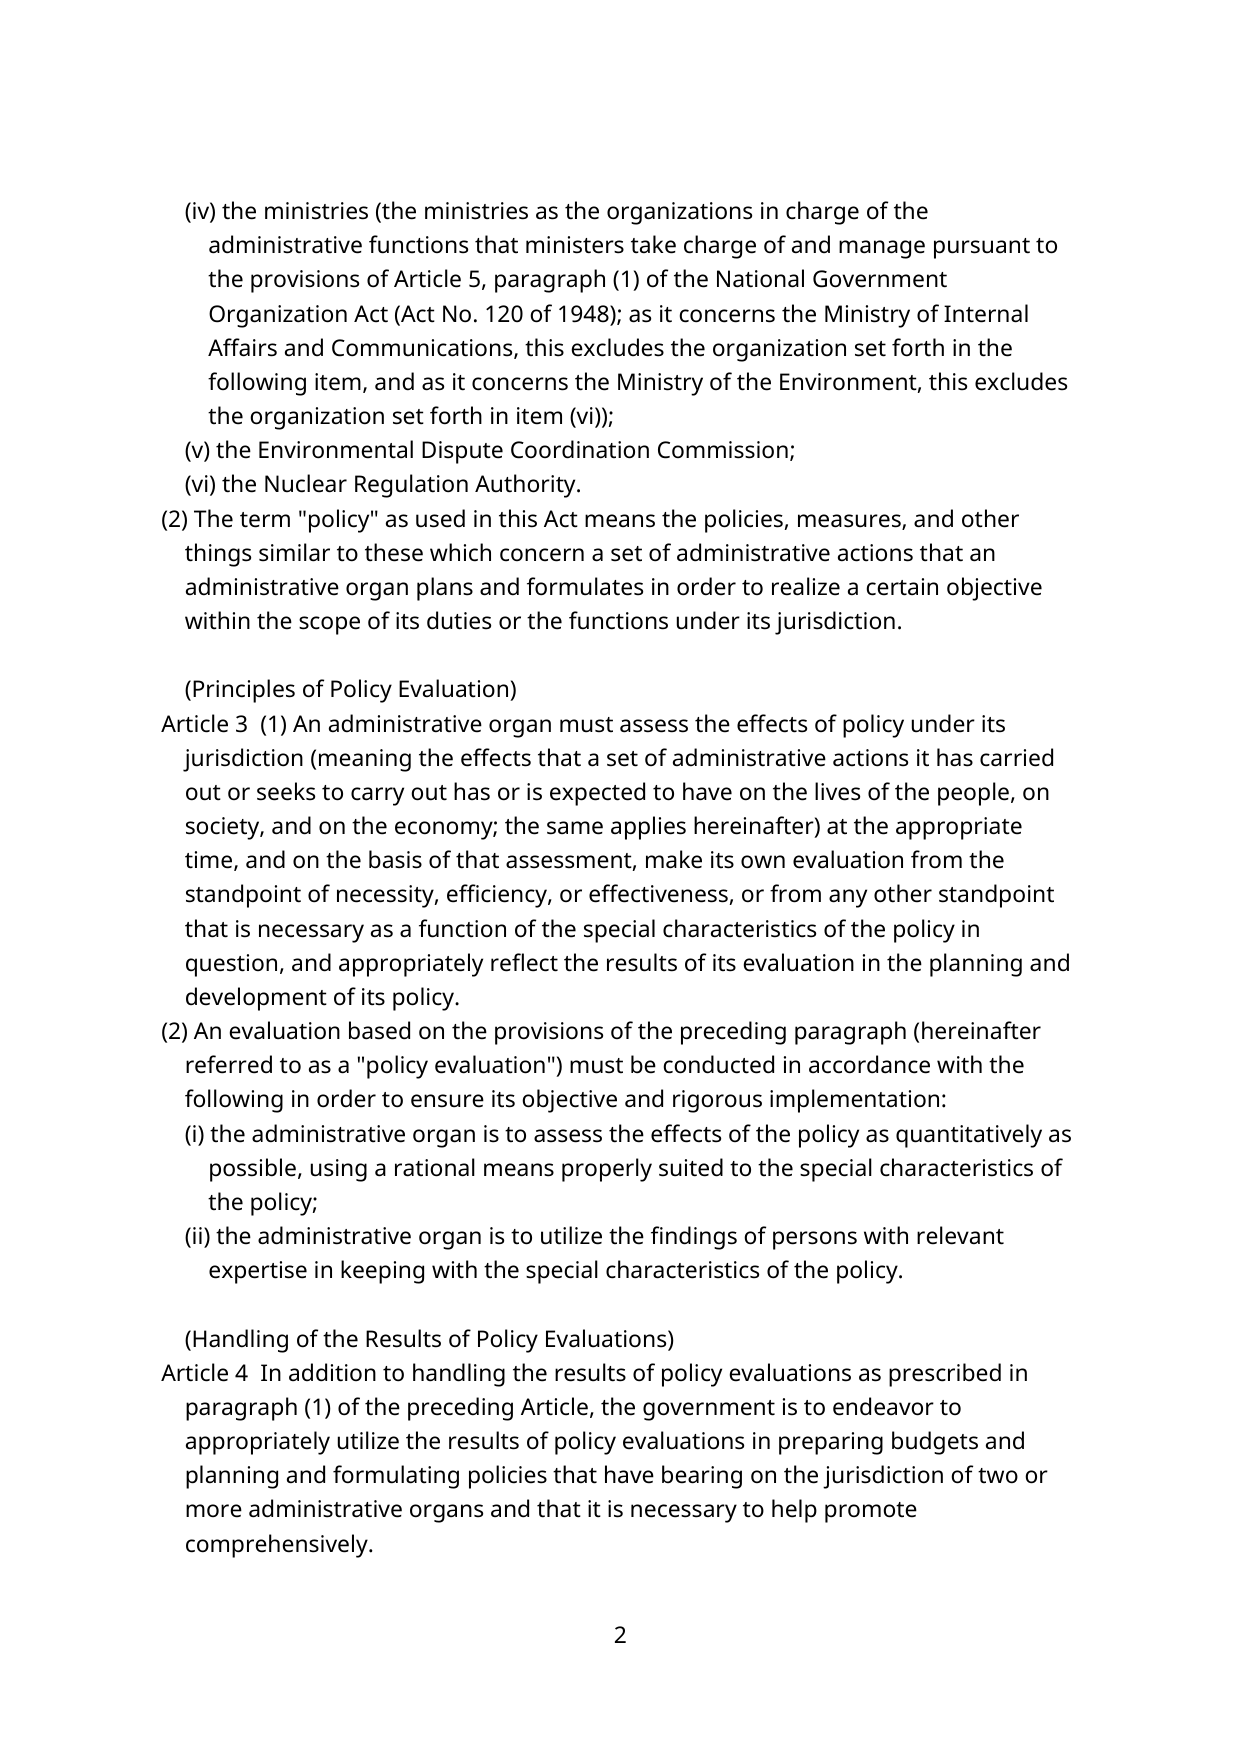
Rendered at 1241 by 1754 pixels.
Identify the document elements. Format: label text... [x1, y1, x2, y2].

text Article 4 In addition to handling the results of policy evaluations as prescribed in paragraph (1) of the preceding Article, the government is to endeavor to appropriately utilize the results of policy evaluations in preparing budgets and planning and formulating policies that have bearing on the jurisdiction of two or more administrative organs and that it is necessary to help promote comprehensively. [161, 1355, 1079, 1560]
text (ii) the administrative organ is to utilize the findings of persons with relevant expertise in keeping with the special characteristics of the policy. [184, 1219, 1079, 1287]
text Article 3 (1) An administrative organ must assess the effects of policy under its jurisdiction (meaning the effects that a set of administrative actions it has carried out or seeks to carry out has or is expected to have on the lives of the people, on society, and on the economy; the same applies hereinafter) at the appropriate time, and on the basis of that assessment, make its own evaluation from the standpoint of necessity, efficiency, or effectiveness, or from any other standpoint that is necessary as a function of the special characteristics of the policy in question, and appropriately reflect the results of its evaluation in the planning and development of its policy. [161, 706, 1079, 1014]
text (i) the administrative organ is to assess the effects of the policy as quantitatively as possible, using a rational means properly suited to the special characteristics of the policy; [184, 1116, 1079, 1219]
text (2) The term "policy" as used in this Act means the policies, measures, and other things similar to these which concern a set of administrative actions that an administrative organ plans and formulates in order to realize a certain objective within the scope of its duties or the functions under its jurisdiction. [161, 501, 1079, 638]
text (v) the Environmental Dispute Coordination Commission; [184, 433, 1079, 467]
text (2) An evaluation based on the provisions of the preceding paragraph (hereinafter referred to as a "policy evaluation") must be conducted in accordance with the following in order to ensure its objective and rigorous implementation: [161, 1014, 1079, 1116]
text (iv) the ministries (the ministries as the organizations in charge of the administrative functions that ministers take charge of and manage pursuant to the provisions of Article 5, paragraph (1) of the National Government Organization Act (Act No. 120 of 1948); as it concerns the Ministry of Internal Affairs and Communications, this excludes the organization set forth in the following item, and as it concerns the Ministry of the Environment, this excludes the organization set forth in item (vi)); [184, 194, 1079, 433]
text (Principles of Policy Evaluation) [184, 672, 1079, 706]
text (vi) the Nuclear Regulation Authority. [184, 467, 1079, 501]
text (Handling of the Results of Policy Evaluations) [184, 1321, 1079, 1355]
